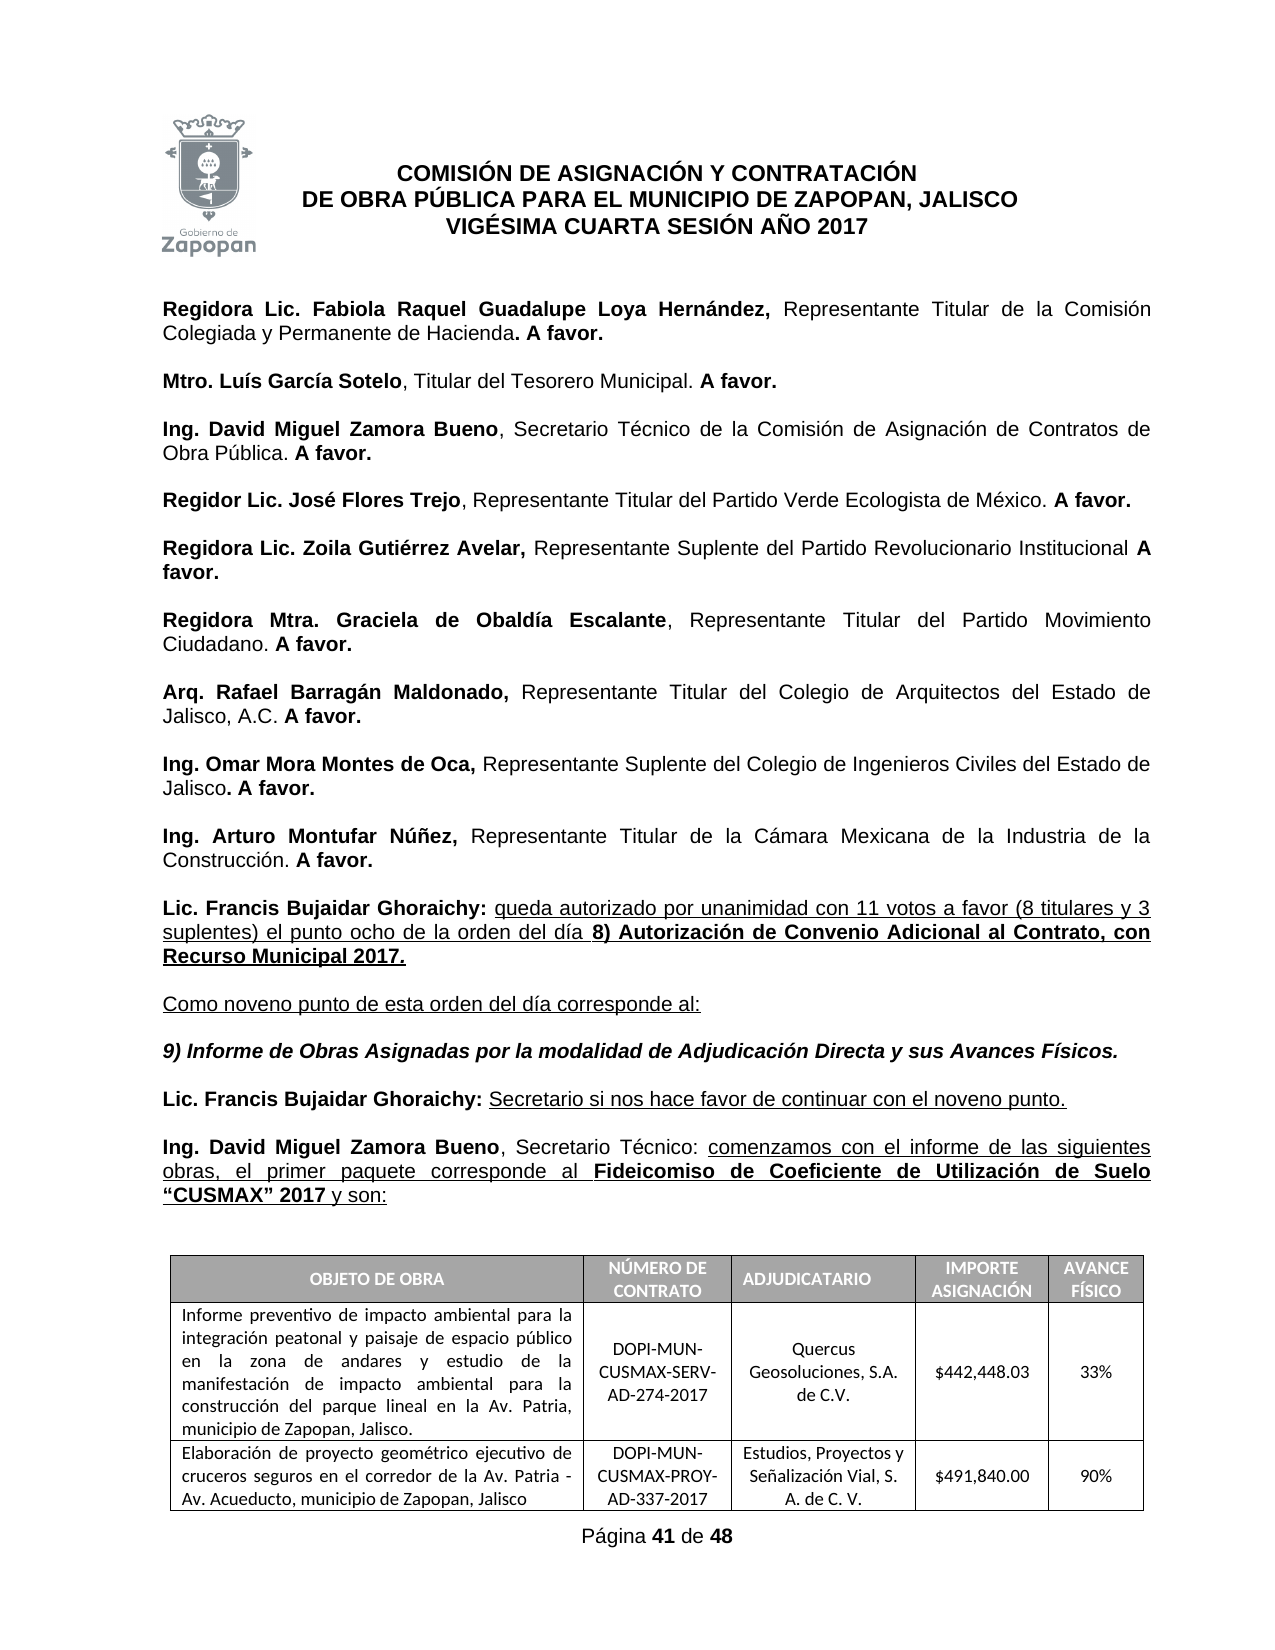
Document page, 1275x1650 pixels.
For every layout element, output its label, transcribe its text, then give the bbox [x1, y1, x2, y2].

text Ing. Arturo Montufar Núñez, Representante Titular de la Cámara Mexicana de la Industria de la Construcción. A favor. [162, 824, 1152, 872]
table_header NÚMERO DE CONTRATO [584, 1256, 731, 1302]
table_cell 90% [1049, 1441, 1143, 1510]
table_cell 33% [1049, 1303, 1143, 1440]
table_header AVANCE FÍSICO [1049, 1256, 1143, 1302]
table_cell DOPI-MUN-CUSMAX-PROY-AD-337-2017 [584, 1441, 731, 1510]
table_header IMPORTE ASIGNACIÓN [916, 1256, 1048, 1302]
table_cell Elaboración de proyecto geométrico ejecutivo de cruceros seguros en el corredor de la Av. Patria - Av. Acueducto, municipio de Zapopan, Jalisco [171, 1441, 583, 1510]
table_cell $442,448.03 [916, 1303, 1048, 1440]
text Lic. Francis Bujaidar Ghoraichy: queda autorizado por unanimidad con 11 votos a favor (8 titulares y 3 suplentes) el punto ocho de la orden del día 8) Autorización de Convenio Adicional al Contrato, con Recurso Municipal 2017. [162, 896, 1152, 967]
table_cell Estudios, Proyectos y Señalización Vial, S. A. de C. V. [732, 1441, 915, 1510]
text Regidora Lic. Fabiola Raquel Guadalupe Loya Hernández, Representante Titular de la Comisión Colegiada y Permanente de Hacienda. A favor. [162, 297, 1152, 344]
text Lic. Francis Bujaidar Ghoraichy: Secretario si nos hace favor de continuar con el noveno punto. [162, 1087, 1152, 1111]
text Regidora Lic. Zoila Gutiérrez Avelar, Representante Suplente del Partido Revolucionario Institucional A favor. [162, 536, 1152, 584]
text Regidor Lic. José Flores Trejo, Representante Titular del Partido Verde Ecologista de México. A favor. [162, 488, 1152, 512]
table_header ADJUDICATARIO [732, 1256, 915, 1302]
text Regidora Mtra. Graciela de Obaldía Escalante, Representante Titular del Partido Movimiento Ciudadano. A favor. [162, 608, 1152, 656]
table_header OBJETO DE OBRA [171, 1256, 583, 1302]
table_cell $491,840.00 [916, 1441, 1048, 1510]
text Arq. Rafael Barragán Maldonado, Representante Titular del Colegio de Arquitectos del Estado de Jalisco, A.C. A favor. [162, 680, 1152, 728]
text Mtro. Luís García Sotelo, Titular del Tesorero Municipal. A favor. [162, 368, 1152, 392]
table_cell Quercus Geosoluciones, S.A. de C.V. [732, 1303, 915, 1440]
text Ing. David Miguel Zamora Bueno, Secretario Técnico: comenzamos con el informe de las siguientes obras, el primer paquete corresponde al Fideicomiso de Coeficiente de Utilización de Suelo “CUSMAX” 2017 y son: [162, 1135, 1152, 1207]
text Como noveno punto de esta orden del día corresponde al: [162, 991, 1152, 1015]
text Ing. David Miguel Zamora Bueno, Secretario Técnico de la Comisión de Asignación de Contratos de Obra Pública. A favor. [162, 416, 1152, 464]
picture [161, 114, 256, 257]
text Ing. Omar Mora Montes de Oca, Representante Suplente del Colegio de Ingenieros Civiles del Estado de Jalisco. A favor. [162, 752, 1152, 800]
table_cell Informe preventivo de impacto ambiental para la integración peatonal y paisaje de espacio público en la zona de andares y estudio de la manifestación de impacto ambiental para la construcción del parque lineal en la Av. Patria, municipio de Zapopan, Jalisco. [171, 1303, 583, 1440]
text 9) Informe de Obras Asignadas por la modalidad de Adjudicación Directa y sus Avances Físicos. [162, 1039, 1152, 1063]
table_cell DOPI-MUN-CUSMAX-SERV-AD-274-2017 [584, 1303, 731, 1440]
